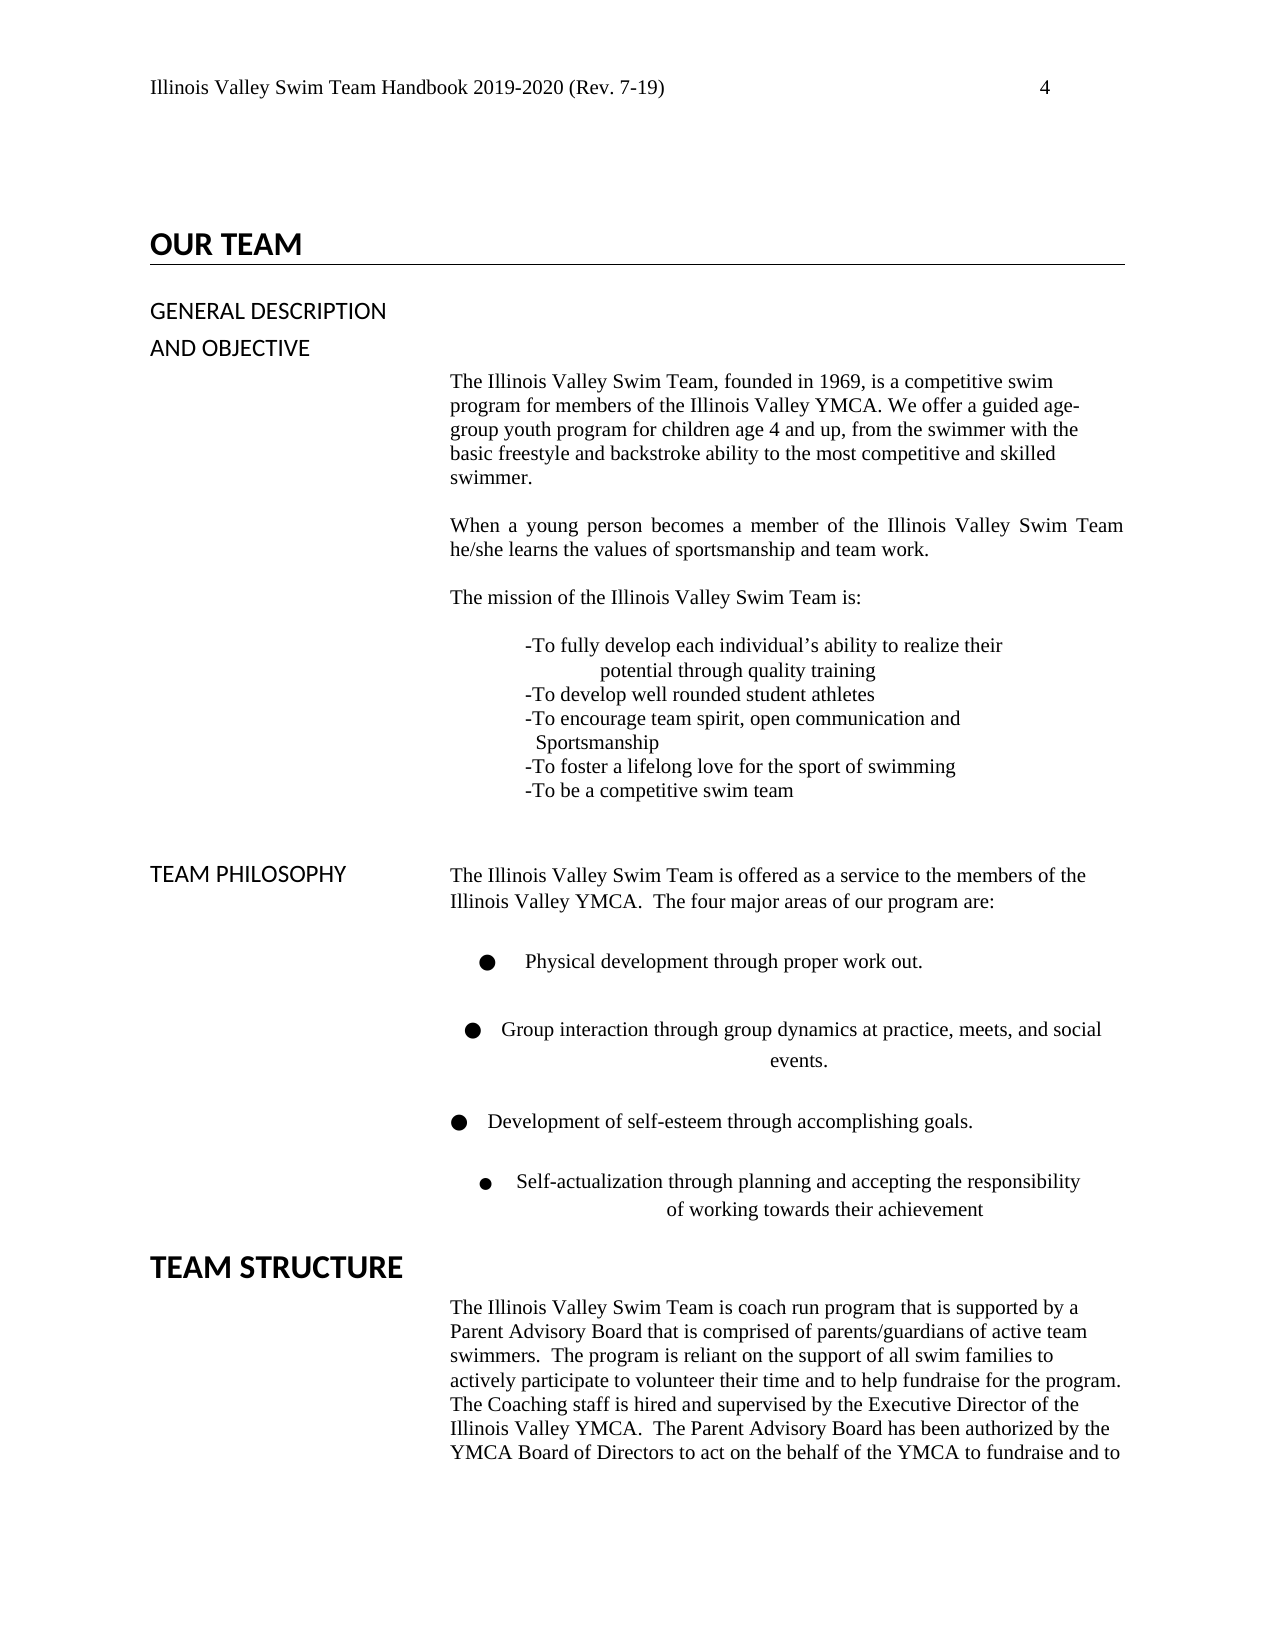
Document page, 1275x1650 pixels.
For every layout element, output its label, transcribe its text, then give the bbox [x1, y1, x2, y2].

list Development of self-esteem through accomplishing goals. [450, 1097, 1125, 1140]
text The Illinois Valley Swim Team, founded in 1969, is a competitive swim program for members of the Illinois Valley YMCA. We offer a guided age-group youth program for children age 4 and up, from the swimmer with the basic freestyle and backstroke ability to the most competitive and skilled swimmer. [450, 369, 1125, 489]
list Physical development through proper work out. [478, 938, 1125, 981]
text When a young person becomes a member of the Illinois Valley Swim Team he/she learns the values of sportsmanship and team work. [450, 513, 1125, 561]
text -To develop well rounded student athletes [150, 682, 1125, 706]
text TEAM PHILOSOPHY The Illinois Valley Swim Team is offered as a service to the members of the Illinois Valley YMCA. The four major areas of our program are: [150, 858, 1125, 913]
text -To encourage team spirit, open communication and [150, 706, 1125, 730]
text -To fully develop each individual’s ability to realize their potential through quality training [150, 633, 1125, 682]
list Group interaction through group dynamics at practice, meets, and social events. [441, 1006, 1125, 1072]
list Self-actualization through planning and accepting the responsibility of working towards their achievement [450, 1165, 1125, 1221]
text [450, 1295, 1125, 1464]
text -To foster a lifelong love for the sport of swimming [150, 754, 1125, 778]
subtitle AND OBJECTIVE [150, 332, 1125, 362]
subtitle OUR TEAM [150, 223, 1125, 264]
text -To be a competitive swim team [450, 778, 1125, 802]
subtitle GENERAL DESCRIPTION [150, 295, 1125, 326]
text The mission of the Illinois Valley Swim Team is: [375, 585, 1125, 609]
subtitle TEAM STRUCTURE [150, 1246, 1125, 1287]
text Sportsmanship [150, 730, 1125, 754]
